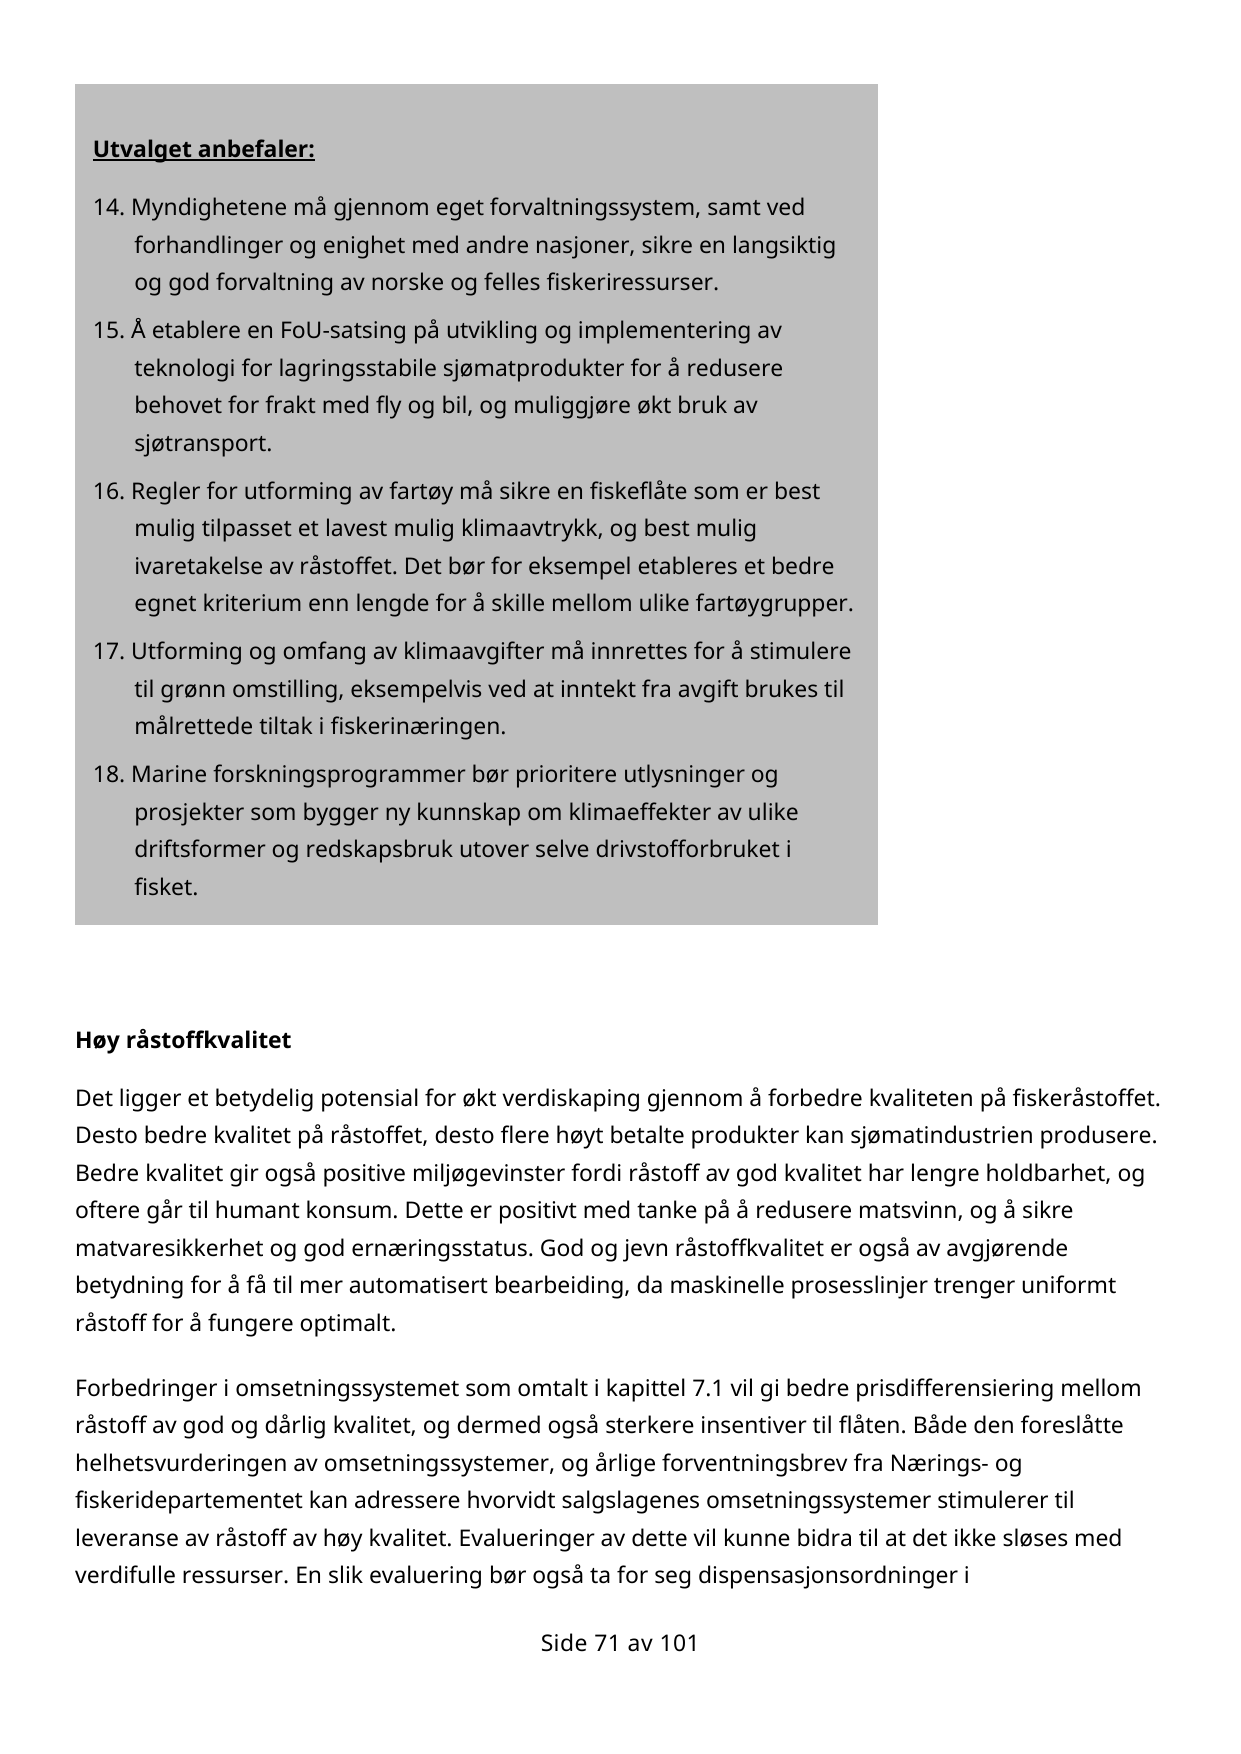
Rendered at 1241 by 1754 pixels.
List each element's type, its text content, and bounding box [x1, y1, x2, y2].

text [75, 1372, 1165, 1590]
text Høy råstoffkvalitet [75, 1024, 1165, 1055]
table_header Utvalget anbefaler: 14. Myndighetene må gjennom eget forvaltningssystem, samt ved forhandlinger og enighet med andre nasjoner, sikre en langsiktig og god forvaltning av norske og felles fiskeriressurser. 15. Å etablere en FoU-satsing på utvikling og implementering av teknologi for lagringsstabile sjømatprodukter for å redusere behovet for frakt med fly og bil, og muliggjøre økt bruk av sjøtransport. 16. Regler for utforming av fartøy må sikre en fiskeflåte som er best mulig tilpasset et lavest mulig klimaavtrykk, og best mulig ivaretakelse av råstoffet. Det bør for eksempel etableres et bedre egnet kriterium enn lengde for å skille mellom ulike fartøygrupper. 17. Utforming og omfang av klimaavgifter må innrettes for å stimulere til grønn omstilling, eksempelvis ved at inntekt fra avgift brukes til målrettede tiltak i fiskerinæringen. 18. Marine forskningsprogrammer bør prioritere utlysninger og prosjekter som bygger ny kunnskap om klimaeffekter av ulike driftsformer og redskapsbruk utover selve drivstofforbruket i fisket. [75, 84, 878, 925]
text Det ligger et betydelig potensial for økt verdiskaping gjennom å forbedre kvaliteten på fiskeråstoffet. Desto bedre kvalitet på råstoffet, desto flere høyt betalte produkter kan sjømatindustrien produsere. Bedre kvalitet gir også positive miljøgevinster fordi råstoff av god kvalitet har lengre holdbarhet, og oftere går til humant konsum. Dette er positivt med tanke på å redusere matsvinn, og å sikre matvaresikkerhet og god ernæringsstatus. God og jevn råstoffkvalitet er også av avgjørende betydning for å få til mer automatisert bearbeiding, da maskinelle prosesslinjer trenger uniformt råstoff for å fungere optimalt. [75, 1082, 1165, 1338]
